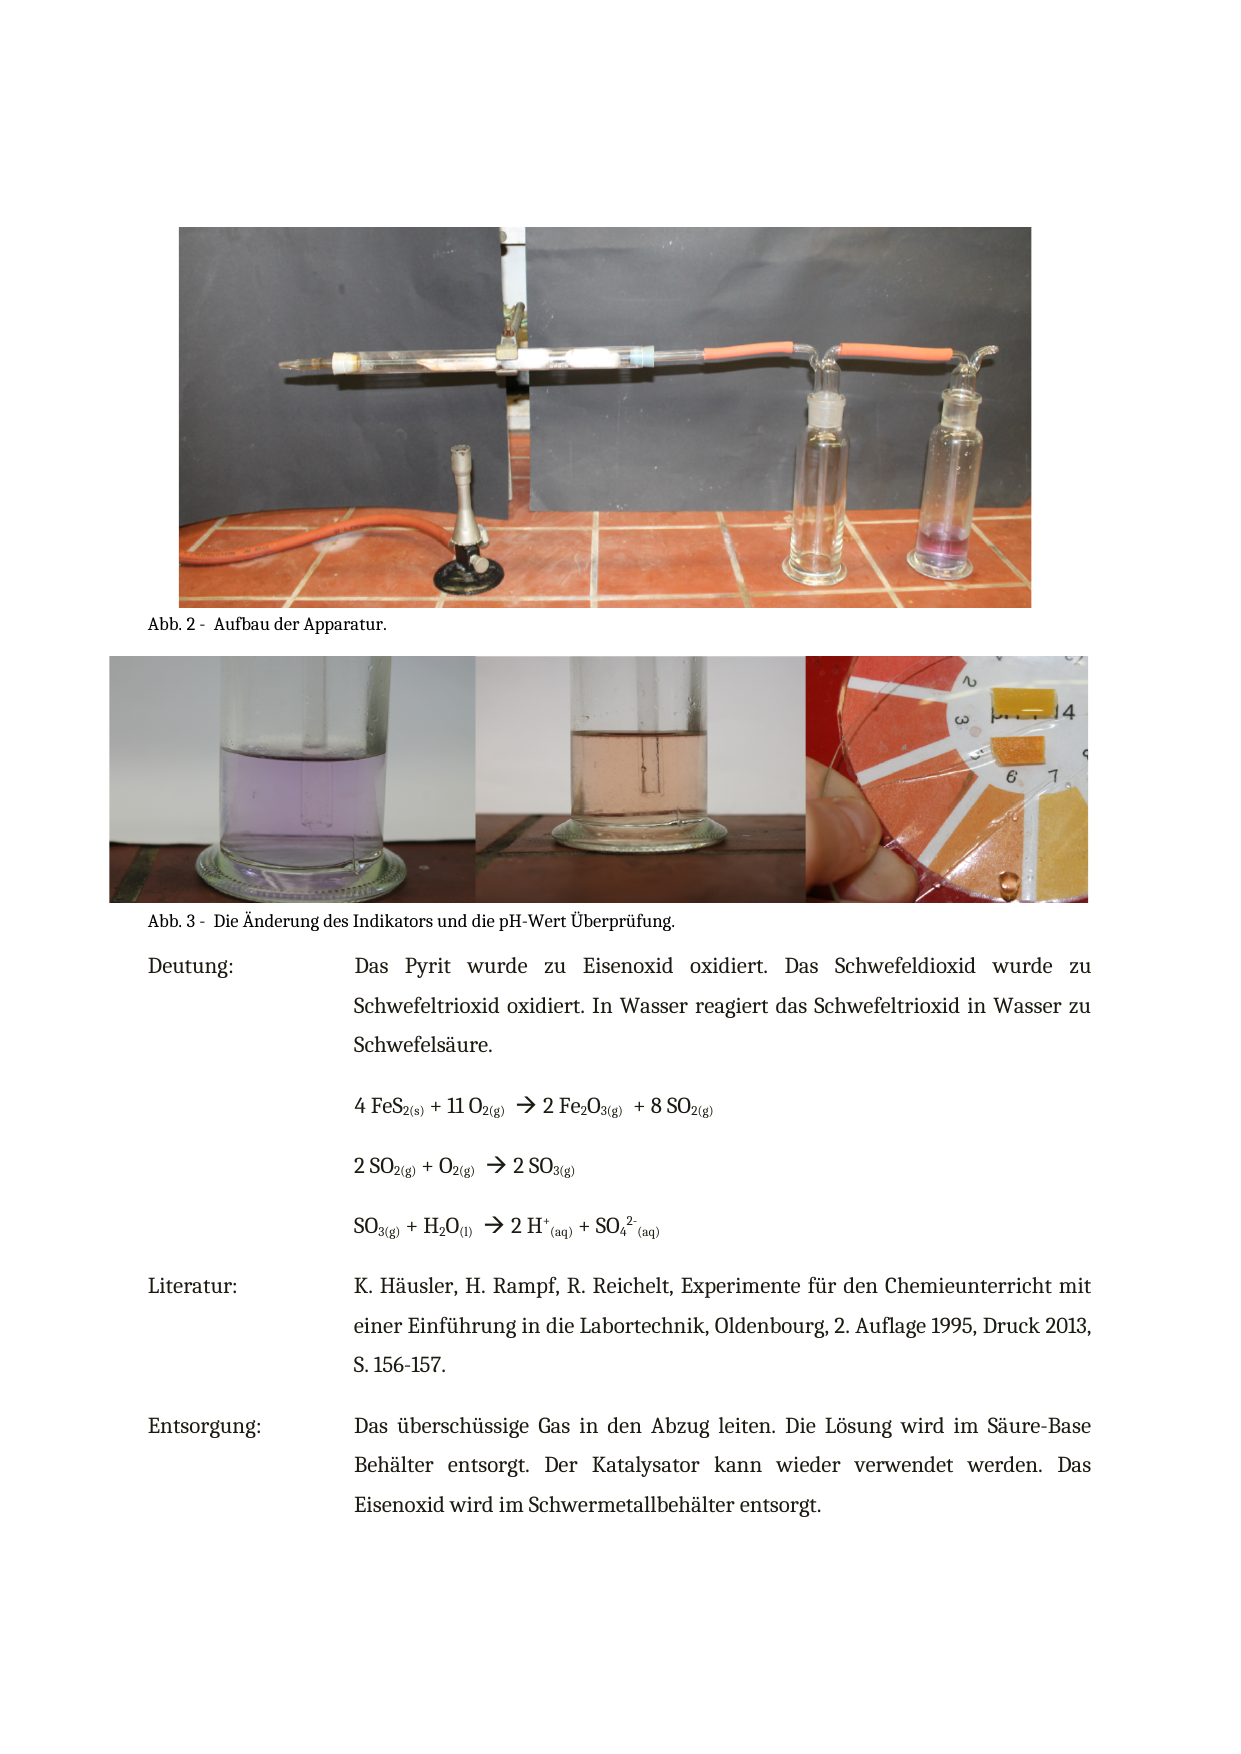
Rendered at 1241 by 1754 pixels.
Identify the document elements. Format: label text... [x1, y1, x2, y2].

text SO3(g) + H2O(l) 2 H+(aq) + SO42-(aq) [148, 1213, 1093, 1239]
picture [109, 656, 1089, 903]
text 2 SO2(g) + O2(g) 2 SO3(g) [148, 1153, 1093, 1179]
picture [178, 227, 1032, 608]
text Entsorgung: Das überschüssige Gas in den Abzug leiten. Die Lösung wird im Säure-Base Behälter entsorgt. Der Katalysator kann wieder verwendet werden. Das Eisenoxid wird im Schwermetallbehälter entsorgt. [148, 1413, 1093, 1518]
text Literatur: K. Häusler, H. Rampf, R. Reichelt, Experimente für den Chemieunterricht mit einer Einführung in die Labortechnik, Oldenbourg, 2. Auflage 1995, Druck 2013, S. 156-157. [148, 1273, 1093, 1379]
text Abb. 2 - Aufbau der Apparatur. [148, 614, 1093, 636]
text Abb. 3 - Die Änderung des Indikators und die pH-Wert Überprüfung. [148, 911, 1093, 932]
text 4 FeS2(s) + 11 O2(g) 2 Fe2O3(g) + 8 SO2(g) [148, 1092, 1093, 1119]
text Deutung: Das Pyrit wurde zu Eisenoxid oxidiert. Das Schwefeldioxid wurde zu Schwefeltrioxid oxidiert. In Wasser reagiert das Schwefeltrioxid in Wasser zu Schwefelsäure. [148, 953, 1093, 1058]
